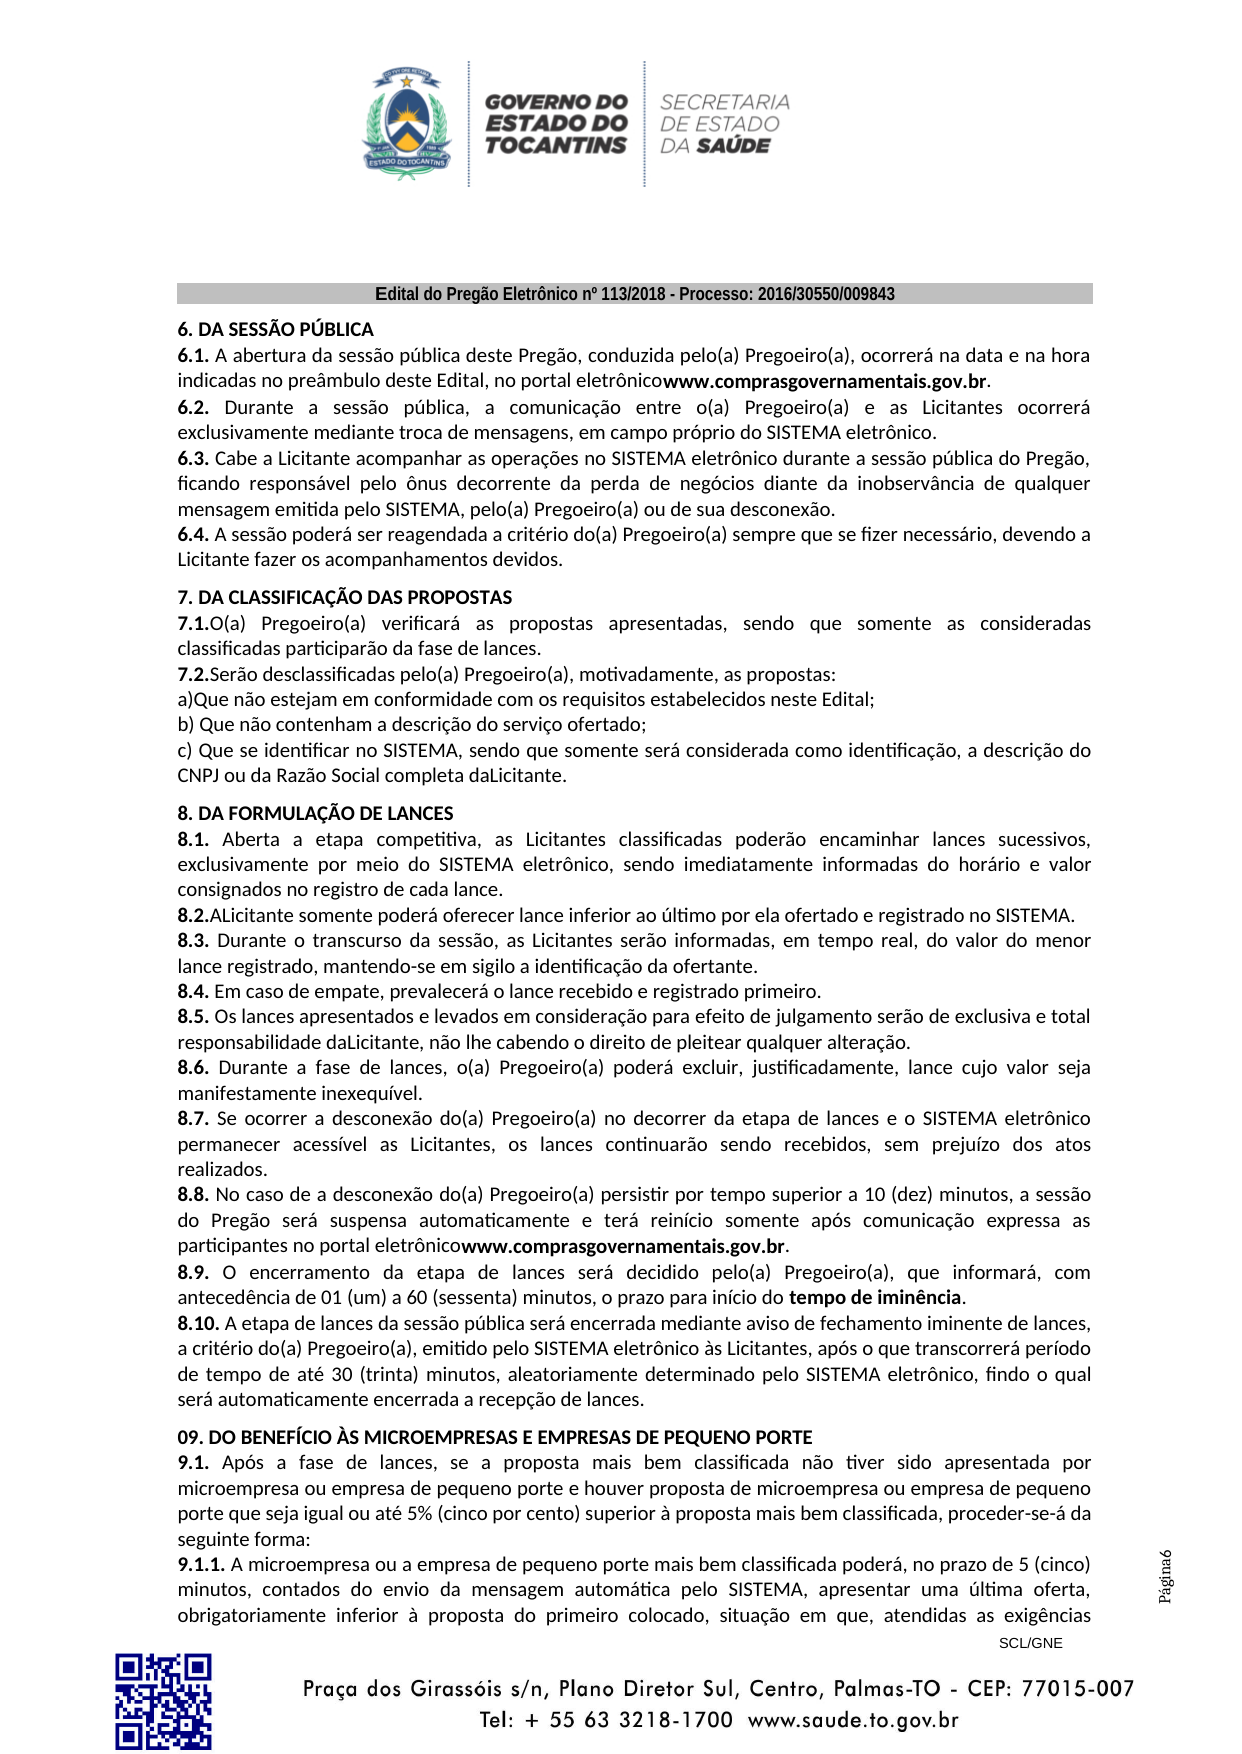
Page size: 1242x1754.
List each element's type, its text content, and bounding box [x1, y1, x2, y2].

text 8.8. No caso de a desconexão do(a) Pregoeiro(a) persistir por tempo superior a 10 (dez) minutos, a sessão do Pregão será suspensa automaticamente e terá reinício somente após comunicação expressa as participantes no portal eletrônicowww.comprasgovernamentais.gov.br. [177, 1182, 1093, 1259]
text 7.2.Serão desclassificadas pelo(a) Pregoeiro(a), motivadamente, as propostas: [177, 661, 1093, 686]
text 6.4. A sessão poderá ser reagendada a critério do(a) Pregoeiro(a) sempre que se fizer necessário, devendo a Licitante fazer os acompanhamentos devidos. [177, 521, 1093, 572]
text 9.1. Após a fase de lances, se a proposta mais bem classificada não tiver sido apresentada por microempresa ou empresa de pequeno porte e houver proposta de microempresa ou empresa de pequeno porte que seja igual ou até 5% (cinco por cento) superior à proposta mais bem classificada, proceder-se-á da seguinte forma: [177, 1449, 1093, 1551]
text 8.4. Em caso de empate, prevalecerá o lance recebido e registrado primeiro. [177, 978, 1093, 1004]
picture [177, 59, 980, 189]
text 8.6. Durante a fase de lances, o(a) Pregoeiro(a) poderá excluir, justificadamente, lance cujo valor seja manifestamente inexequível. [177, 1054, 1093, 1105]
text 6.3. Cabe a Licitante acompanhar as operações no SISTEMA eletrônico durante a sessão pública do Pregão, ficando responsável pelo ônus decorrente da perda de negócios diante da inobservância de qualquer mensagem emitida pelo SISTEMA, pelo(a) Pregoeiro(a) ou de sua desconexão. [177, 445, 1093, 521]
text 8.1. Aberta a etapa competitiva, as Licitantes classificadas poderão encaminhar lances sucessivos, exclusivamente por meio do SISTEMA eletrônico, sendo imediatamente informadas do horário e valor consignados no registro de cada lance. [177, 826, 1093, 902]
text 6.1. A abertura da sessão pública deste Pregão, conduzida pelo(a) Pregoeiro(a), ocorrerá na data e na hora indicadas no preâmbulo deste Edital, no portal eletrônicowww.comprasgovernamentais.gov.br. [177, 342, 1093, 394]
text 8. DA FORMULAÇÃO DE LANCES [177, 800, 1093, 826]
text 8.2.ALicitante somente poderá oferecer lance inferior ao último por ela ofertado e registrado no SISTEMA. [177, 902, 1093, 927]
text 8.10. A etapa de lances da sessão pública será encerrada mediante aviso de fechamento iminente de lances, a critério do(a) Pregoeiro(a), emitido pelo SISTEMA eletrônico às Licitantes, após o que transcorrerá período de tempo de até 30 (trinta) minutos, aleatoriamente determinado pelo SISTEMA eletrônico, findo o qual será automaticamente encerrada a recepção de lances. [177, 1310, 1093, 1412]
text b) Que não contenham a descrição do serviço ofertado; [177, 712, 1093, 737]
text 7. DA CLASSIFICAÇÃO DAS PROPOSTAS [177, 584, 1093, 610]
text a)Que não estejam em conformidade com os requisitos estabelecidos neste Edital; [177, 686, 1093, 712]
text 8.5. Os lances apresentados e levados em consideração para efeito de julgamento serão de exclusiva e total responsabilidade daLicitante, não lhe cabendo o direito de pleitear qualquer alteração. [177, 1004, 1093, 1054]
text 8.3. Durante o transcurso da sessão, as Licitantes serão informadas, em tempo real, do valor do menor lance registrado, mantendo-se em sigilo a identificação da ofertante. [177, 927, 1093, 978]
text 6.2. Durante a sessão pública, a comunicação entre o(a) Pregoeiro(a) e as Licitantes ocorrerá exclusivamente mediante troca de mensagens, em campo próprio do SISTEMA eletrônico. [177, 394, 1093, 445]
text 6. DA SESSÃO PÚBLICA [177, 317, 1093, 342]
text c) Que se identificar no SISTEMA, sendo que somente será considerada como identificação, a descrição do CNPJ ou da Razão Social completa daLicitante. [177, 737, 1093, 788]
text 8.7. Se ocorrer a desconexão do(a) Pregoeiro(a) no decorrer da etapa de lances e o SISTEMA eletrônico permanecer acessível as Licitantes, os lances continuarão sendo recebidos, sem prejuízo dos atos realizados. [177, 1105, 1093, 1182]
text 7.1.O(a) Pregoeiro(a) verificará as propostas apresentadas, sendo que somente as consideradas classificadas participarão da fase de lances. [177, 610, 1093, 661]
text 8.9. O encerramento da etapa de lances será decidido pelo(a) Pregoeiro(a), que informará, com antecedência de 01 (um) a 60 (sessenta) minutos, o prazo para início do tempo de iminência. [177, 1259, 1093, 1310]
picture [111, 1649, 1134, 1754]
text 09. DO BENEFÍCIO ÀS MICROEMPRESAS E EMPRESAS DE PEQUENO PORTE [177, 1424, 1093, 1449]
